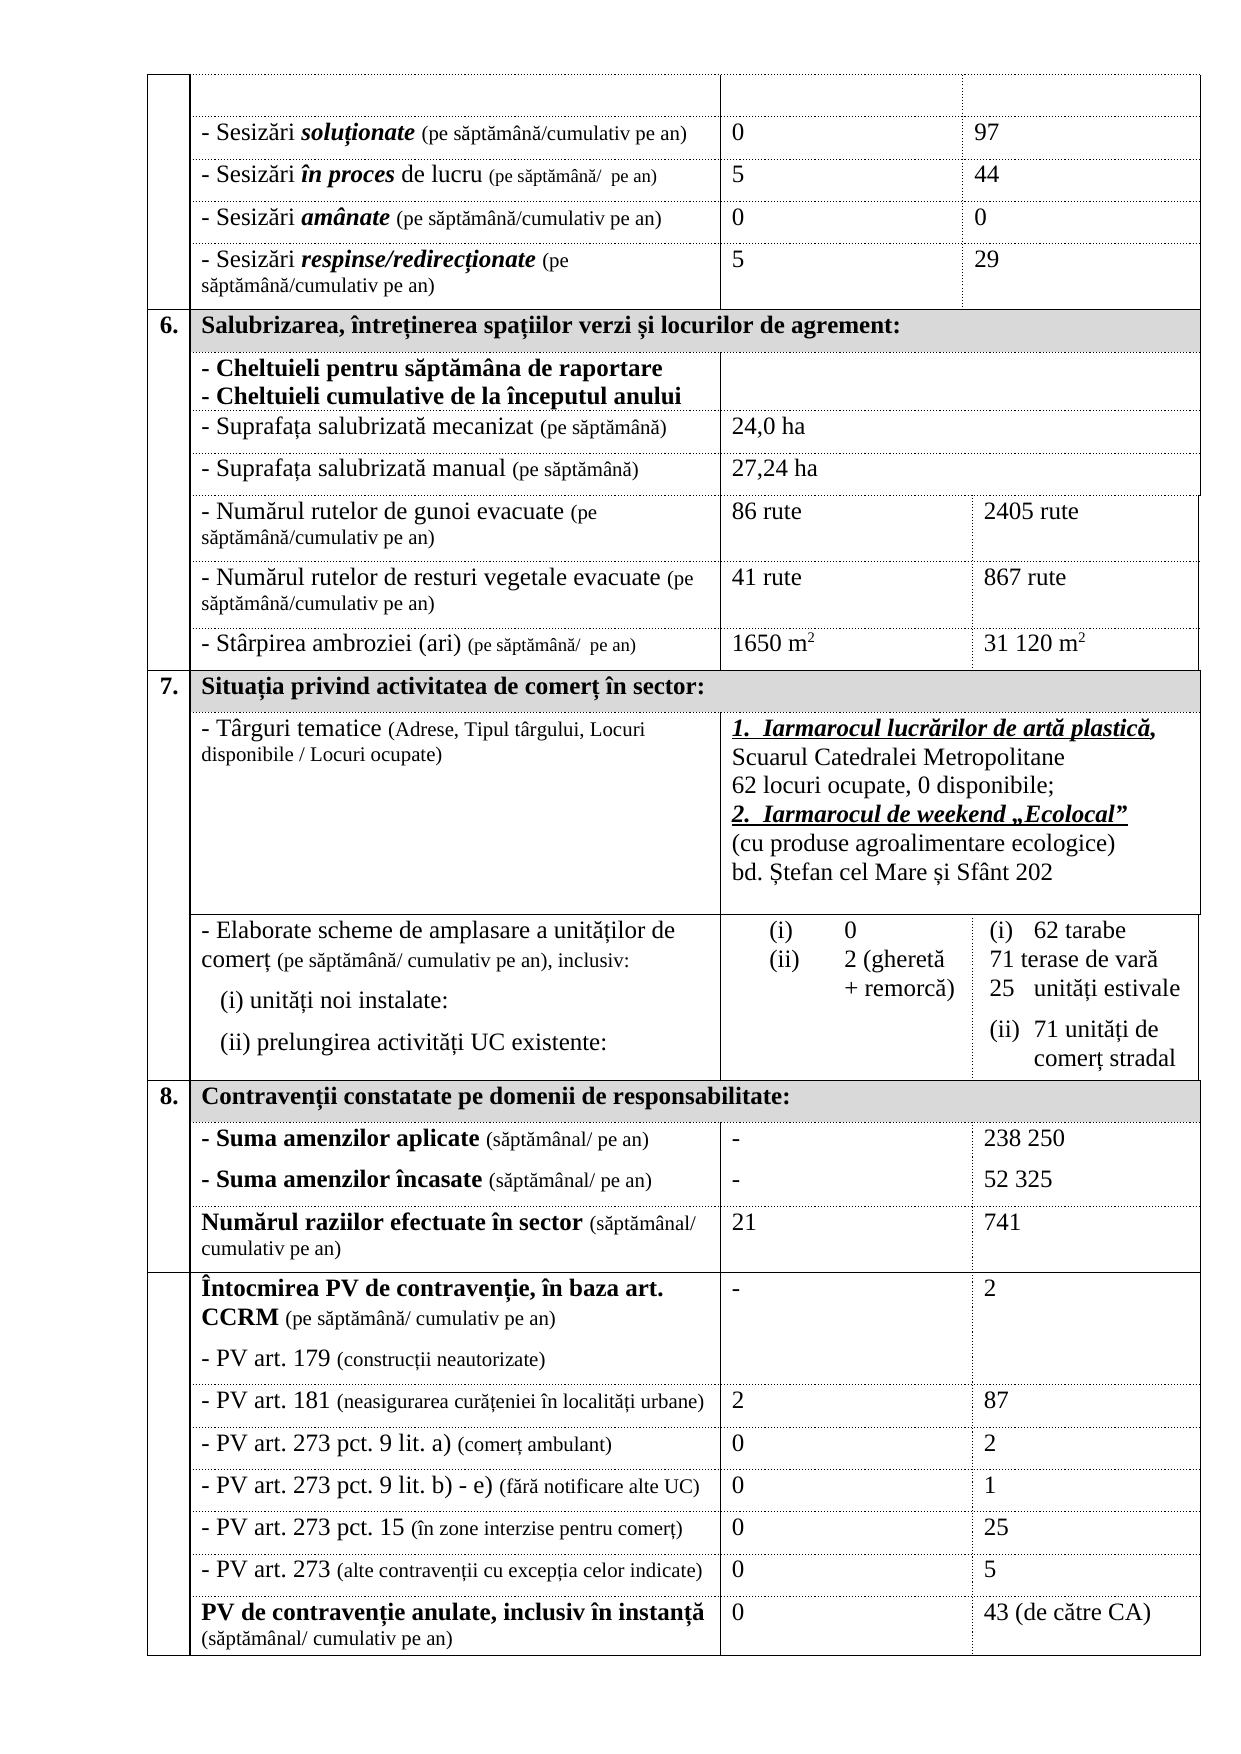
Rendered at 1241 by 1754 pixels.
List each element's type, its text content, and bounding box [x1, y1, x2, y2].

table_cell 87 [973, 1384, 1200, 1427]
table_cell 10 [721, 74, 963, 116]
table_cell 97 [963, 116, 1200, 158]
table_cell Numărul raziilor efectuate în sector (săptămânal/ cumulativ pe an) [191, 1206, 720, 1272]
table_cell 238 250 52 325 [973, 1122, 1200, 1206]
table_cell 0 [721, 201, 963, 243]
table_cell - Numărul rutelor de resturi vegetale evacuate (pe săptămână/cumulativ pe an) [191, 561, 720, 627]
table_cell 86 rute [721, 495, 972, 561]
table_cell 62 tarabe 71 terase de vară unități estivale 71 unități de comerț stradal [973, 915, 1198, 1080]
table_cell 0 [721, 1554, 972, 1596]
table_cell 29 [963, 243, 1200, 309]
table_cell - - [721, 1122, 972, 1206]
table_cell 31 120 m2 [973, 628, 1198, 670]
table_cell 24,0 ha [721, 410, 1200, 452]
table_cell 6. [148, 310, 189, 670]
table_cell 27,24 ha [721, 453, 1200, 495]
table_cell 2 [721, 1384, 972, 1427]
table_cell 43 (de către CA) [973, 1596, 1200, 1655]
table_cell Întocmirea PV de contravenție, în baza art. CCRM (pe săptămână/ cumulativ pe an) - PV art. 179 (construcții neautorizate) [191, 1273, 720, 1384]
table_cell 5 [721, 243, 963, 309]
table_cell 0 [721, 1596, 972, 1655]
table_cell - Suma amenzilor aplicate (săptămânal/ pe an) - Suma amenzilor încasate (săptămânal/ pe an) [191, 1122, 720, 1206]
table_cell [721, 352, 1200, 410]
table_cell 867 rute [973, 561, 1198, 627]
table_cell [191, 74, 720, 116]
table_cell 0 [721, 1427, 972, 1469]
table_cell - PV art. 181 (neasigurarea curățeniei în localități urbane) [191, 1384, 720, 1427]
table_cell - Sesizări amânate (pe săptămână/cumulativ pe an) [191, 201, 720, 243]
table_cell 8. [148, 1081, 189, 1272]
table_cell 7. [148, 671, 189, 1080]
table_cell [148, 1273, 189, 1655]
table_cell 5 [973, 1554, 1200, 1596]
table_cell - PV art. 273 pct. 15 (în zone interzise pentru comerț) [191, 1511, 720, 1553]
table_cell - PV art. 273 (alte contravenții cu excepția celor indicate) [191, 1554, 720, 1596]
table_cell 0 [721, 116, 963, 158]
table_cell 0 2 (gheretă + remorcă) [721, 915, 972, 1080]
table_cell Situația privind activitatea de comerț în sector: [191, 671, 1200, 712]
table_cell 41 rute [721, 561, 972, 627]
table_cell - Cheltuieli pentru săptămâna de raportare - Cheltuieli cumulative de la începutul anului [191, 352, 720, 410]
table_cell - Sesizări în proces de lucru (pe săptămână/ pe an) [191, 159, 720, 201]
table_cell Salubrizarea, întreținerea spațiilor verzi și locurilor de agrement: [191, 310, 1200, 352]
table_cell 0 [721, 1511, 972, 1553]
table_cell - Suprafața salubrizată manual (pe săptămână) [191, 453, 720, 495]
table_cell - Numărul rutelor de gunoi evacuate (pe săptămână/cumulativ pe an) [191, 495, 720, 561]
table_cell 1. Iarmarocul lucrărilor de artă plastică, Scuarul Catedralei Metropolitane 62 locuri ocupate, 0 disponibile; 2. Iarmarocul de weekend „Ecolocal” (cu produse agroalimentare ecologice) bd. Ștefan cel Mare și Sfânt 202 [721, 712, 1200, 914]
table_cell 25 [973, 1511, 1200, 1553]
table_cell - Stârpirea ambroziei (ari) (pe săptămână/ pe an) [191, 628, 720, 670]
table_cell - [721, 1273, 972, 1384]
table_cell - PV art. 273 pct. 9 lit. a) (comerț ambulant) [191, 1427, 720, 1469]
table_cell 2405 rute [973, 495, 1198, 561]
table_cell 5 [721, 159, 963, 201]
table_cell 741 [973, 1206, 1200, 1272]
table_cell PV de contravenție anulate, inclusiv în instanță (săptămânal/ cumulativ pe an) [191, 1596, 720, 1655]
table_cell 1650 m2 [721, 628, 972, 670]
table_cell 2 [973, 1427, 1200, 1469]
table_cell - Sesizări respinse/redirecționate (pe săptămână/cumulativ pe an) [191, 243, 720, 309]
table_cell Contravenții constatate pe domenii de responsabilitate: [191, 1081, 1200, 1122]
table_cell 0 [721, 1469, 972, 1511]
table_cell 44 [963, 159, 1200, 201]
table_cell 1 [973, 1469, 1200, 1511]
table_cell - Suprafața salubrizată mecanizat (pe săptămână) [191, 410, 720, 452]
table_cell 170 [963, 74, 1201, 116]
table_cell 0 [963, 201, 1200, 243]
table_cell - Târguri tematice (Adrese, Tipul târgului, Locuri disponibile / Locuri ocupate) [191, 712, 720, 914]
table_cell - PV art. 273 pct. 9 lit. b) - e) (fără notificare alte UC) [191, 1469, 720, 1511]
table_cell - Elaborate scheme de amplasare a unităților de comerț (pe săptămână/ cumulativ pe an), inclusiv: (i) unități noi instalate: (ii) prelungirea activități UC existente: [191, 915, 720, 1080]
table_cell 21 [721, 1206, 972, 1272]
table_cell 2 [973, 1273, 1200, 1384]
table_cell - Sesizări soluționate (pe săptămână/cumulativ pe an) [191, 116, 720, 158]
